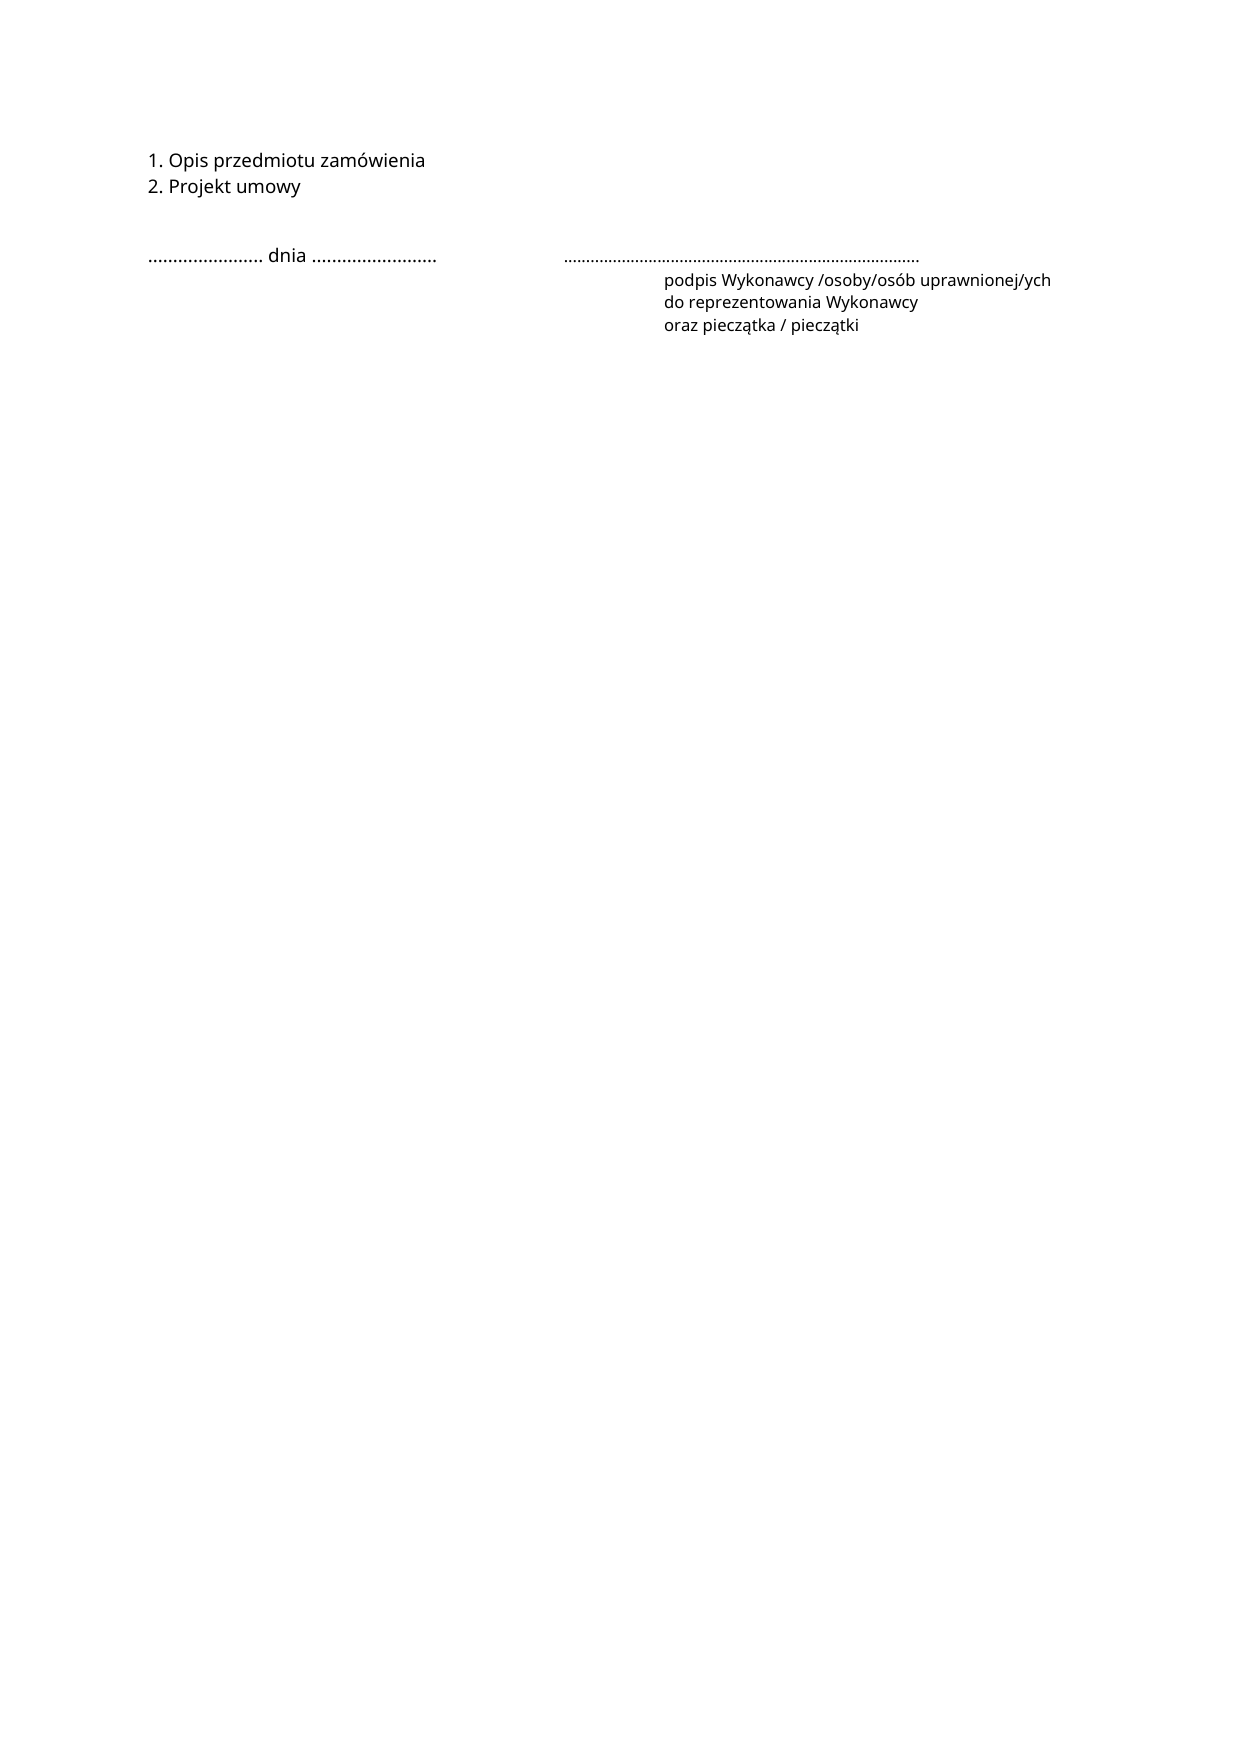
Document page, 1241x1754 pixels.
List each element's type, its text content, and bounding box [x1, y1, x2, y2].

text oraz pieczątka / pieczątki [590, 314, 1085, 336]
text ....................... dnia ......................... ................................................................................ [148, 243, 1093, 268]
text do reprezentowania Wykonawcy [590, 291, 1085, 314]
text podpis Wykonawcy /osoby/osób uprawnionej/ych [590, 268, 1085, 291]
text 2. Projekt umowy [148, 173, 1093, 199]
text 1. Opis przedmiotu zamówienia [148, 148, 1093, 173]
